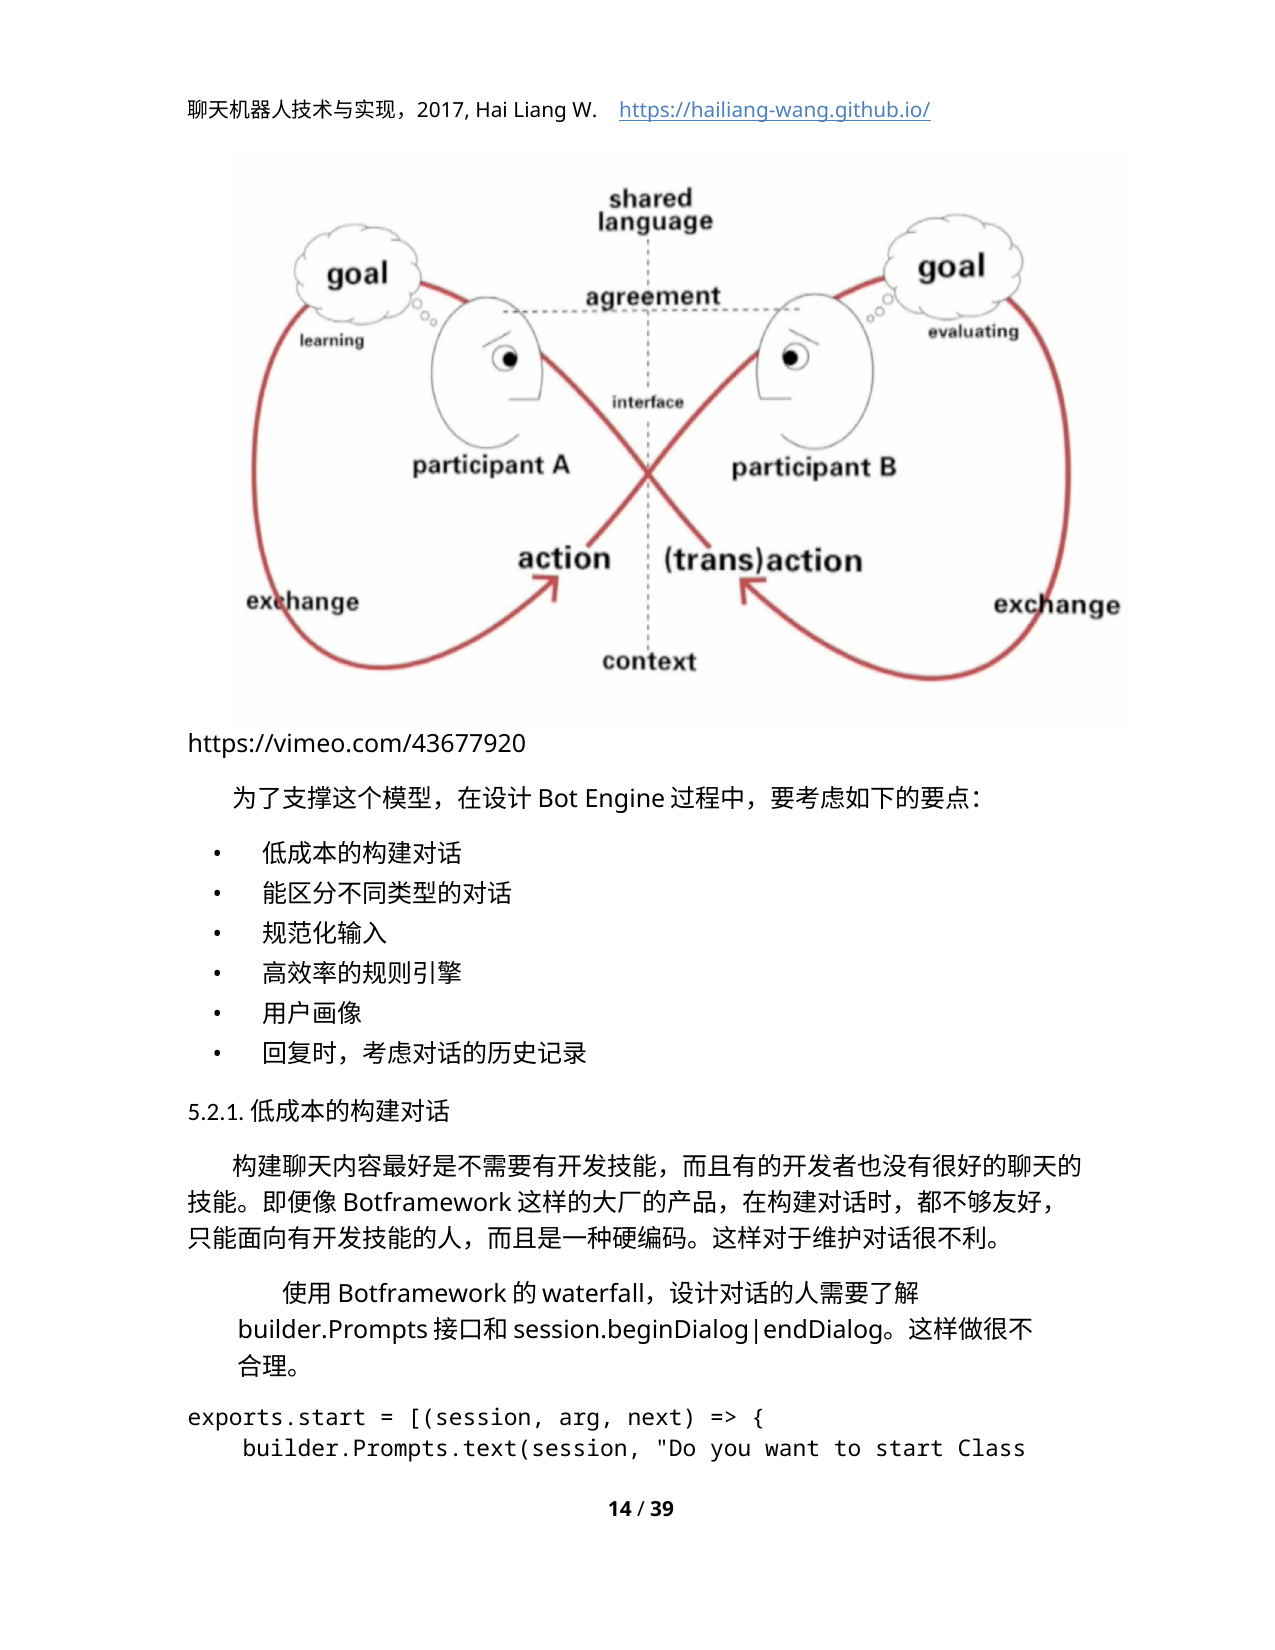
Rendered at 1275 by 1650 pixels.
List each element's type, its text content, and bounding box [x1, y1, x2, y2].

subtitle 5.2.1. 低成本的构建对话 [187, 1091, 1087, 1127]
list 规范化输入 [212, 914, 1087, 950]
list 低成本的构建对话 [212, 834, 1087, 870]
list 高效率的规则引擎 [212, 954, 1087, 990]
text 使用Botframework的waterfall，设计对话的人需要了解builder.Prompts接口和session.beginDialog|endDialog。这样做很不合理。 [237, 1273, 1037, 1382]
list 用户画像 [212, 994, 1087, 1030]
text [187, 1401, 1087, 1463]
picture [232, 150, 1133, 726]
list 回复时，考虑对话的历史记录 [212, 1034, 1087, 1070]
list 能区分不同类型的对话 [212, 874, 1087, 910]
text 构建聊天内容最好是不需要有开发技能，而且有的开发者也没有很好的聊天的技能。即便像Botframework这样的大厂的产品，在构建对话时，都不够友好，只能面向有开发技能的人，而且是一种硬编码。这样对于维护对话很不利。 [187, 1146, 1087, 1255]
text 为了支撑这个模型，在设计Bot Engine过程中，要考虑如下的要点： [187, 779, 1087, 815]
